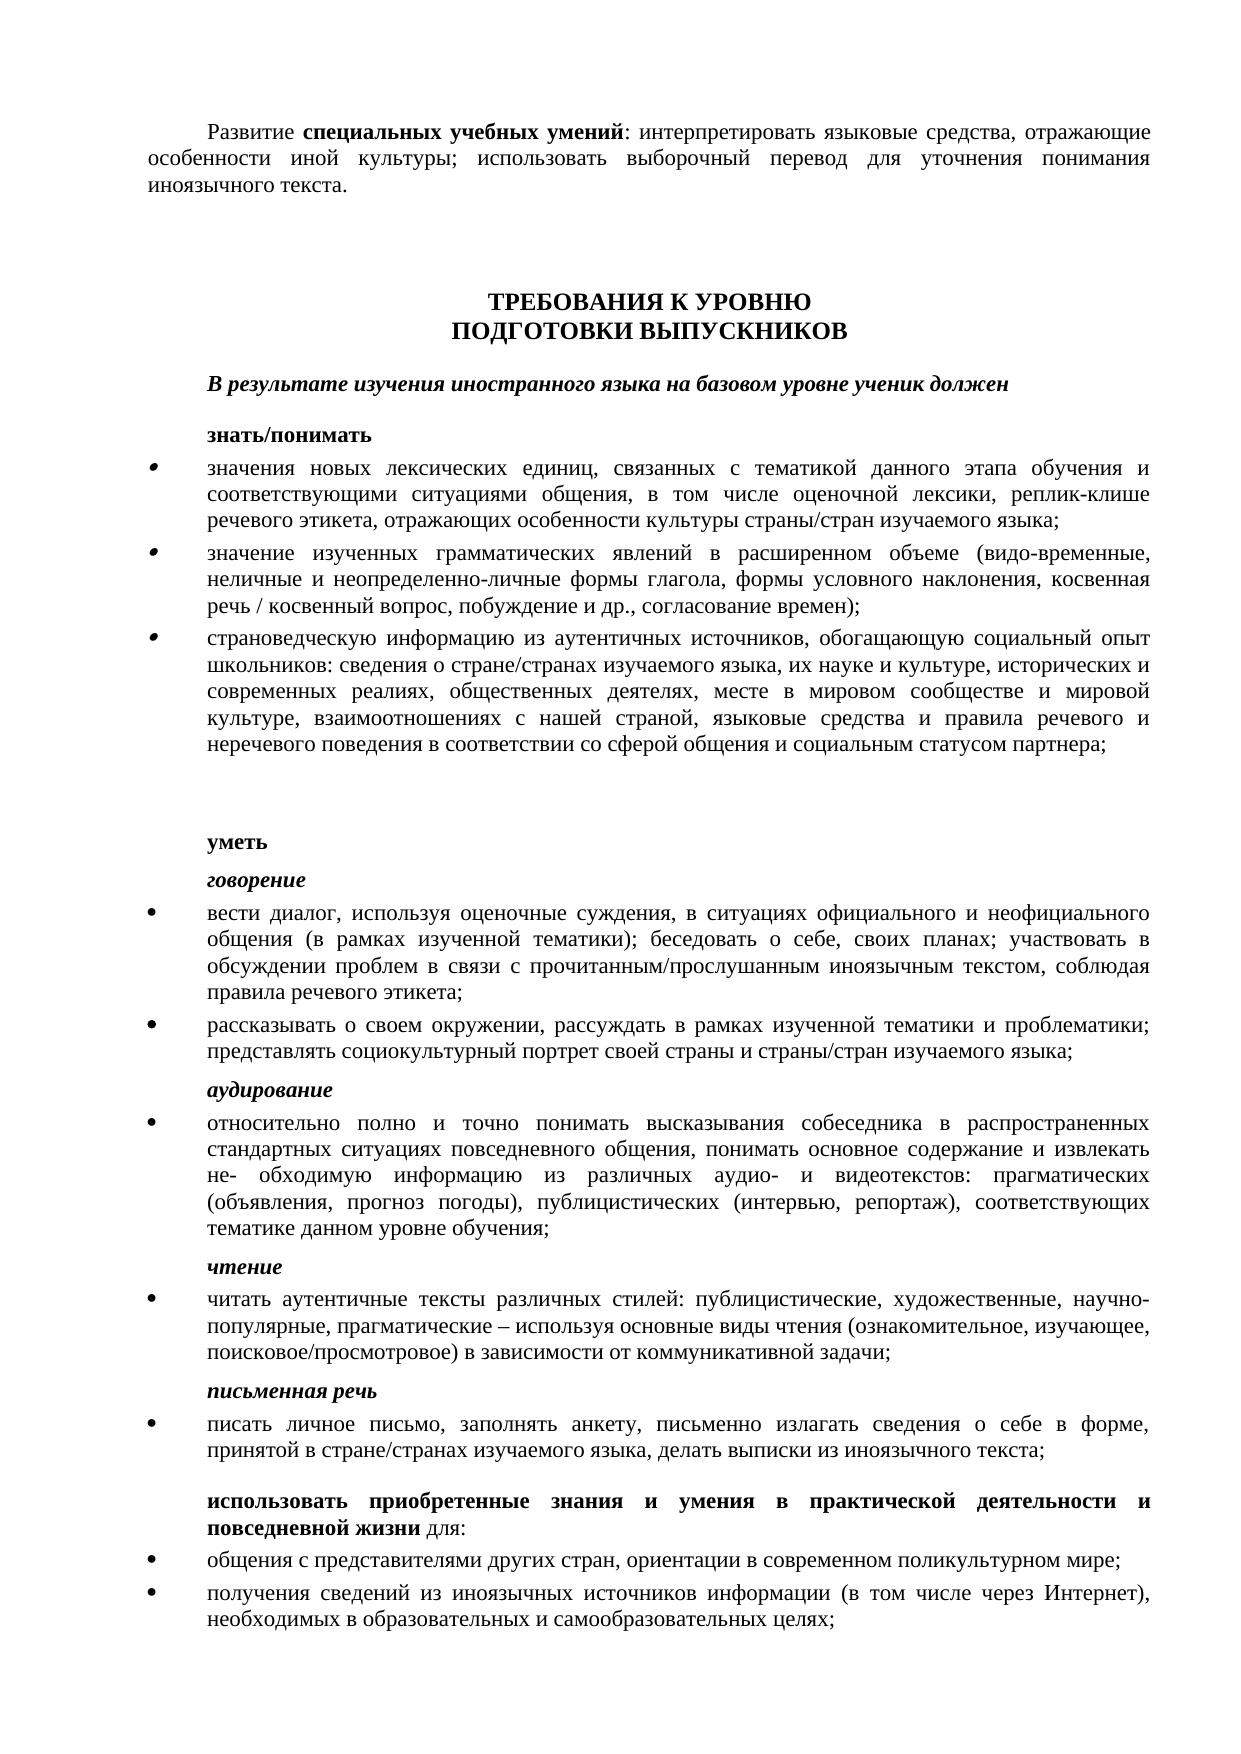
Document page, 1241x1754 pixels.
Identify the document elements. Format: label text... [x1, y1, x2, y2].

subtitle ТРЕБОВАНИЯ К УРОВНЮ ПОДГОТОВКИ ВЫПУСКНИКОВ [148, 287, 1152, 345]
text В результате изучения иностранного языка на базовом уровне ученик должен [148, 370, 1152, 396]
list рассказывать о своем окружении, рассуждать в рамках изученной тематики и проблематики; представлять социокультурный портрет своей страны и страны/стран изучаемого языка; [148, 1011, 1152, 1063]
list получения сведений из иноязычных источников информации (в том числе через Интернет), необходимых в образовательных и самообразовательных целях; [148, 1579, 1152, 1632]
text Развитие специальных учебных умений: интерпретировать языковые средства, отражающие особенности иной культуры; использовать выборочный перевод для уточнения понимания иноязычного текста. [148, 118, 1152, 197]
text использовать приобретенные знания и умения в практической деятельности и повседневной жизни для: [207, 1487, 1152, 1540]
list относительно полно и точно понимать высказывания собеседника в распространенных стандартных ситуациях повседневного общения, понимать основное содержание и извлекать не- обходимую информацию из различных аудио- и видеотекстов: прагматических (объявления, прогноз погоды), публицистических (интервью, репортаж), соответствующих тематике данном уровне обучения; [148, 1109, 1152, 1240]
list вести диалог, используя оценочные суждения, в ситуациях официального и неофициального общения (в рамках изученной тематики); беседовать о себе, своих планах; участвовать в обсуждении проблем в связи с прочитанным/прослушанным иноязычным текстом, соблюдая правила речевого этикета; [148, 899, 1152, 1004]
text говорение [148, 867, 1152, 893]
text чтение [148, 1253, 1152, 1279]
text письменная речь [148, 1377, 1152, 1403]
list значение изученных грамматических явлений в расширенном объеме (видо-временные, неличные и неопределенно-личные формы глагола, формы условного наклонения, косвенная речь / косвенный вопрос, побуждение и др., согласование времен); [148, 539, 1152, 618]
text аудирование [148, 1076, 1152, 1102]
text знать/понимать [148, 421, 1152, 448]
list писать личное письмо, заполнять анкету, письменно излагать сведения о себе в форме, принятой в стране/странах изучаемого языка, делать выписки из иноязычного текста; [148, 1410, 1152, 1462]
list страноведческую информацию из аутентичных источников, обогащающую социальный опыт школьников: сведения о стране/странах изучаемого языка, их науке и культуре, исторических и современных реалиях, общественных деятелях, месте в мировом сообществе и мировой культуре, взаимоотношениях с нашей страной, языковые средства и правила речевого и неречевого поведения в соответствии со сферой общения и социальным статусом партнера; [148, 624, 1152, 756]
text уметь [207, 828, 1152, 854]
list общения с представителями других стран, ориентации в современном поликультурном мире; [148, 1546, 1152, 1573]
list читать аутентичные тексты различных стилей: публицистические, художественные, научно-популярные, прагматические – используя основные виды чтения (ознакомительное, изучающее, поисковое/просмотровое) в зависимости от коммуникативной задачи; [148, 1286, 1152, 1364]
list значения новых лексических единиц, связанных с тематикой данного этапа обучения и соответствующими ситуациями общения, в том числе оценочной лексики, реплик-клише речевого этикета, отражающих особенности культуры страны/стран изучаемого языка; [148, 454, 1152, 533]
